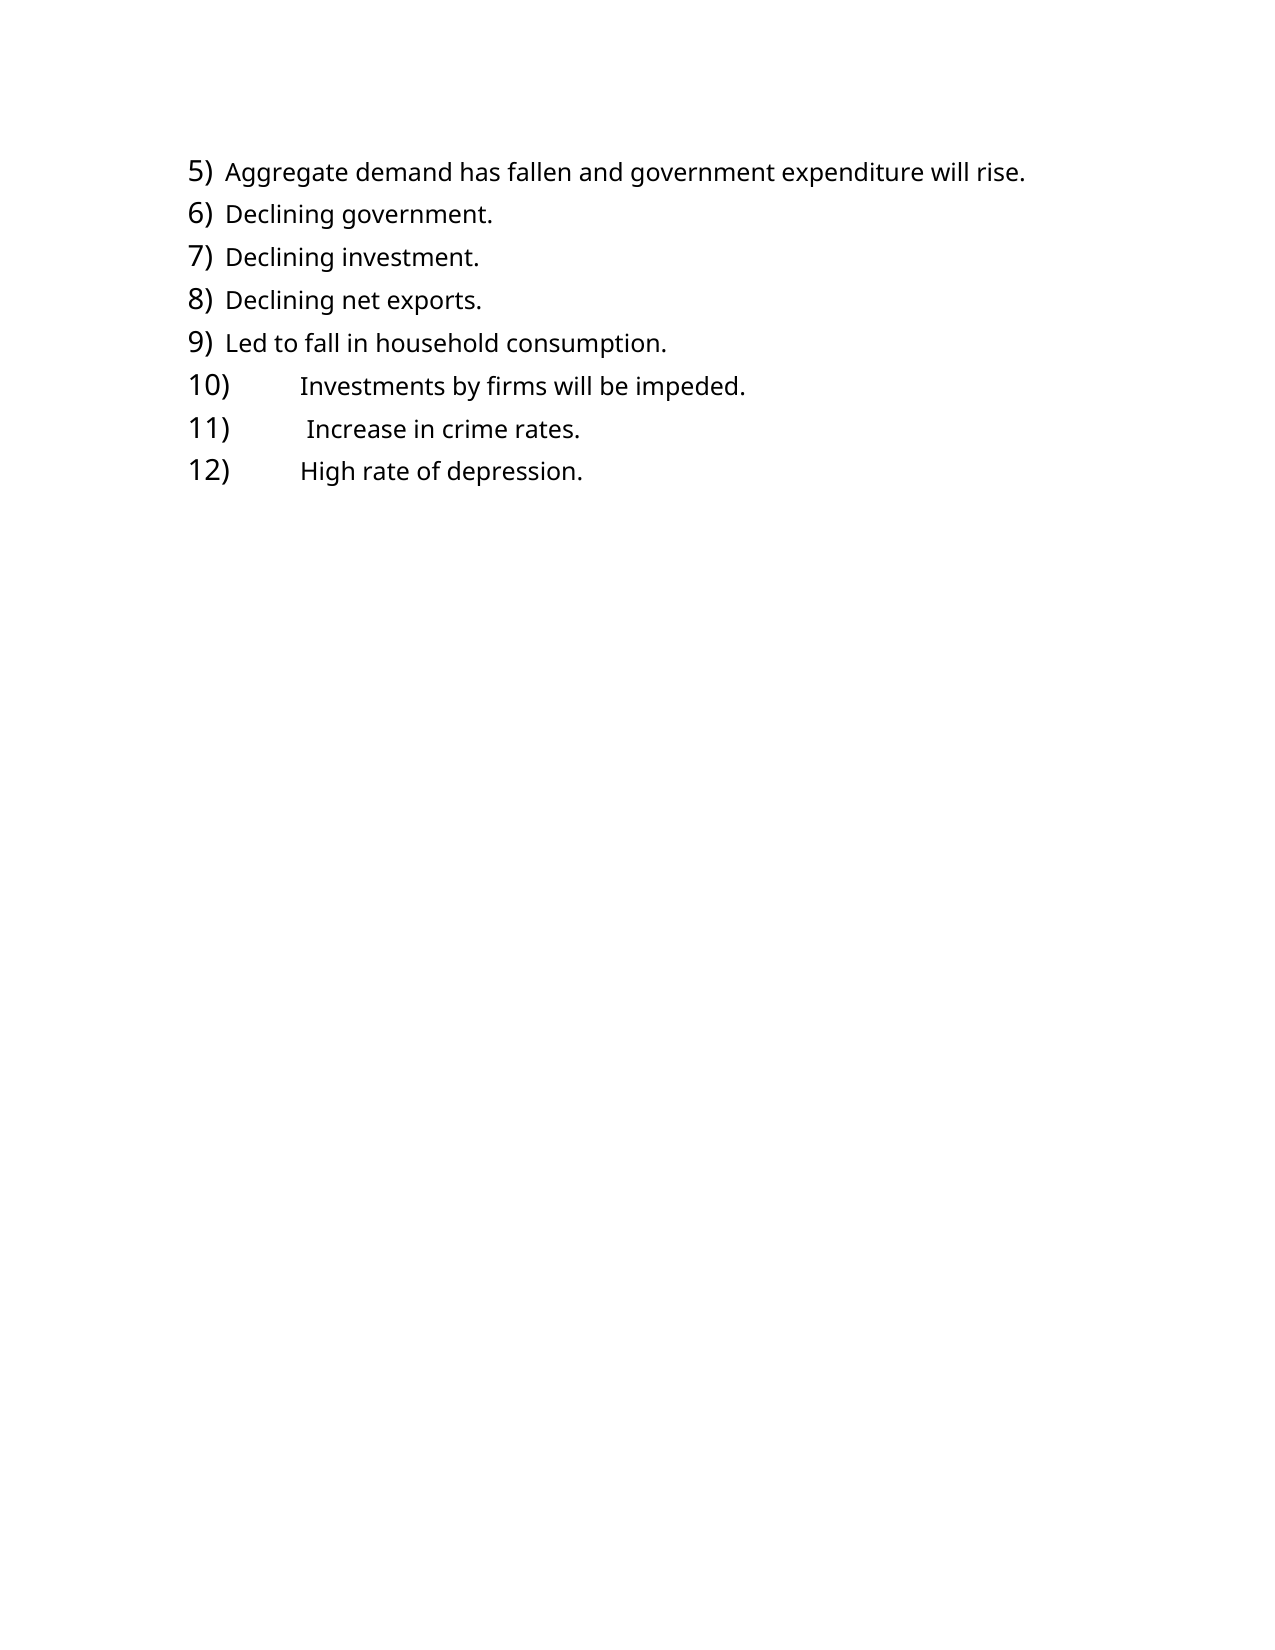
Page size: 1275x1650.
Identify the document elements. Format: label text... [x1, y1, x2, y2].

list Declining investment. [187, 236, 1125, 275]
list Aggregate demand has fallen and government expenditure will rise. [187, 150, 1125, 190]
list High rate of depression. [187, 450, 1125, 489]
list Increase in crime rates. [187, 407, 1125, 447]
list Declining net exports. [187, 278, 1125, 318]
list Declining government. [187, 193, 1125, 232]
list Led to fall in household consumption. [187, 321, 1125, 361]
list Investments by firms will be impeded. [187, 364, 1125, 404]
